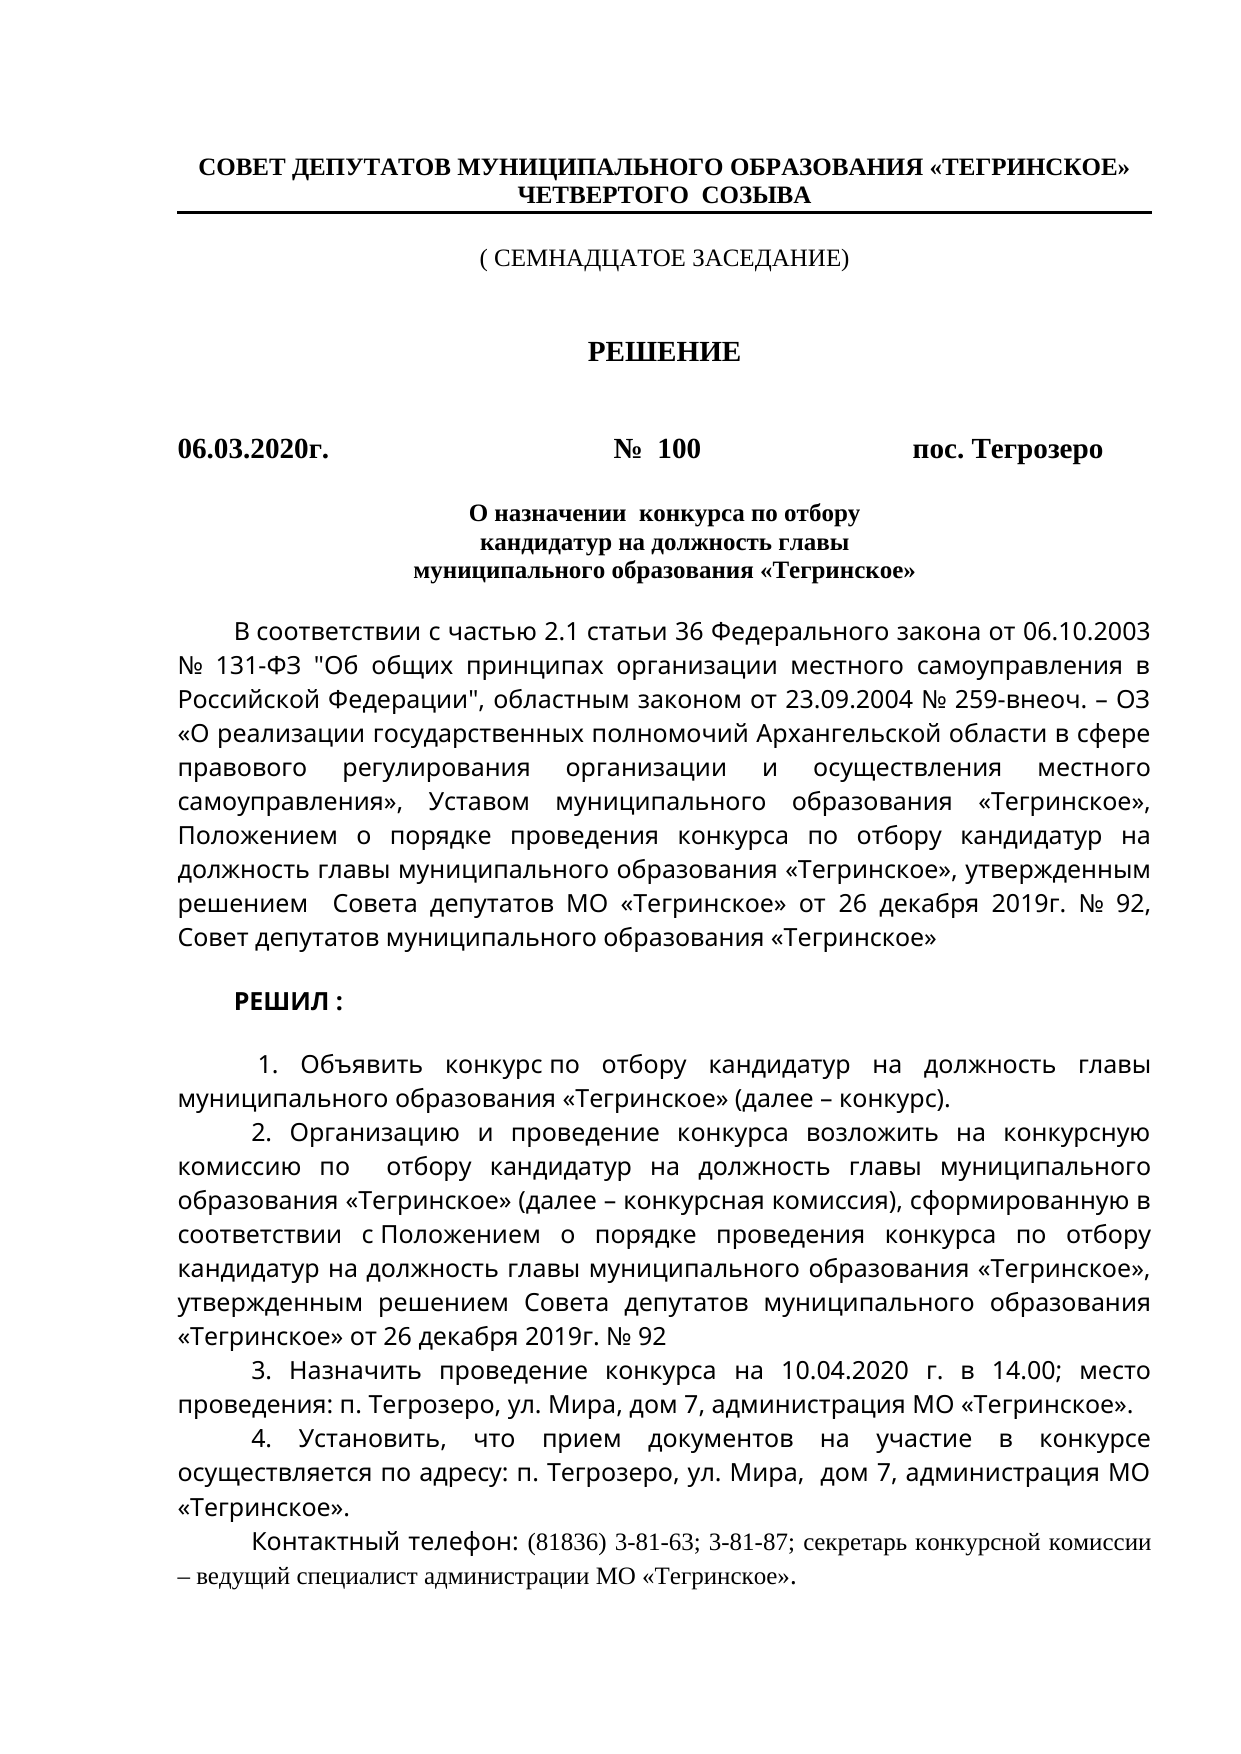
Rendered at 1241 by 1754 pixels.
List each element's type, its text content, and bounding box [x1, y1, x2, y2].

text муниципального образования «Тегринское» [177, 555, 1152, 584]
text 1. Объявить конкурс по отбору кандидатур на должность главы муниципального образования «Тегринское» (далее – конкурс). [177, 1046, 1152, 1114]
text 4. Установить, что прием документов на участие в конкурсе осуществляется по адресу: п. Тегрозеро, ул. Мира, дом 7, администрация МО «Тегринское». [177, 1421, 1152, 1523]
text кандидатур на должность главы [177, 527, 1152, 555]
text РЕШЕНИЕ [177, 334, 1152, 368]
text ЧЕТВЕРТОГО СОЗЫВА [177, 180, 1152, 211]
text ( СЕМНАДЦАТОЕ ЗАСЕДАНИЕ) [177, 243, 1152, 272]
text В соответствии с частью 2.1 статьи 36 Федерального закона от 06.10.2003 № 131-ФЗ "Об общих принципах организации местного самоуправления в Российской Федерации", областным законом от 23.09.2004 № 259-внеоч. – ОЗ «О реализации государственных полномочий Архангельской области в сфере правового регулирования организации и осуществления местного самоуправления», Уставом муниципального образования «Тегринское», Положением о порядке проведения конкурса по отбору кандидатур на должность главы муниципального образования «Тегринское», утвержденным решением Совета депутатов МО «Тегринское» от 26 декабря 2019г. № 92, Совет депутатов муниципального образования «Тегринское» [177, 613, 1152, 954]
text 3. Назначить проведение конкурса на 10.04.2020 г. в 14.00; место проведения: п. Тегрозеро, ул. Мира, дом 7, администрация МО «Тегринское». [177, 1353, 1152, 1421]
text СОВЕТ ДЕПУТАТОВ МУНИЦИПАЛЬНОГО ОБРАЗОВАНИЯ «ТЕГРИНСКОЕ» [177, 152, 1152, 180]
text Контактный телефон: (81836) 3-81-63; 3-81-87; секретарь конкурсной комиссии – ведущий специалист администрации МО «Тегринское». [177, 1523, 1152, 1591]
text О назначении конкурса по отбору [177, 498, 1152, 527]
text РЕШИЛ : [177, 983, 1152, 1017]
text 2. Организацию и проведение конкурса возложить на конкурсную комиссию по отбору кандидатур на должность главы муниципального образования «Тегринское» (далее – конкурсная комиссия), сформированную в соответствии с Положением о порядке проведения конкурса по отбору кандидатур на должность главы муниципального образования «Тегринское», утвержденным решением Совета депутатов муниципального образования «Тегринское» от 26 декабря 2019г. № 92 [177, 1114, 1152, 1353]
text 06.03.2020г. № 100 пос. Тегрозеро [177, 431, 1152, 464]
